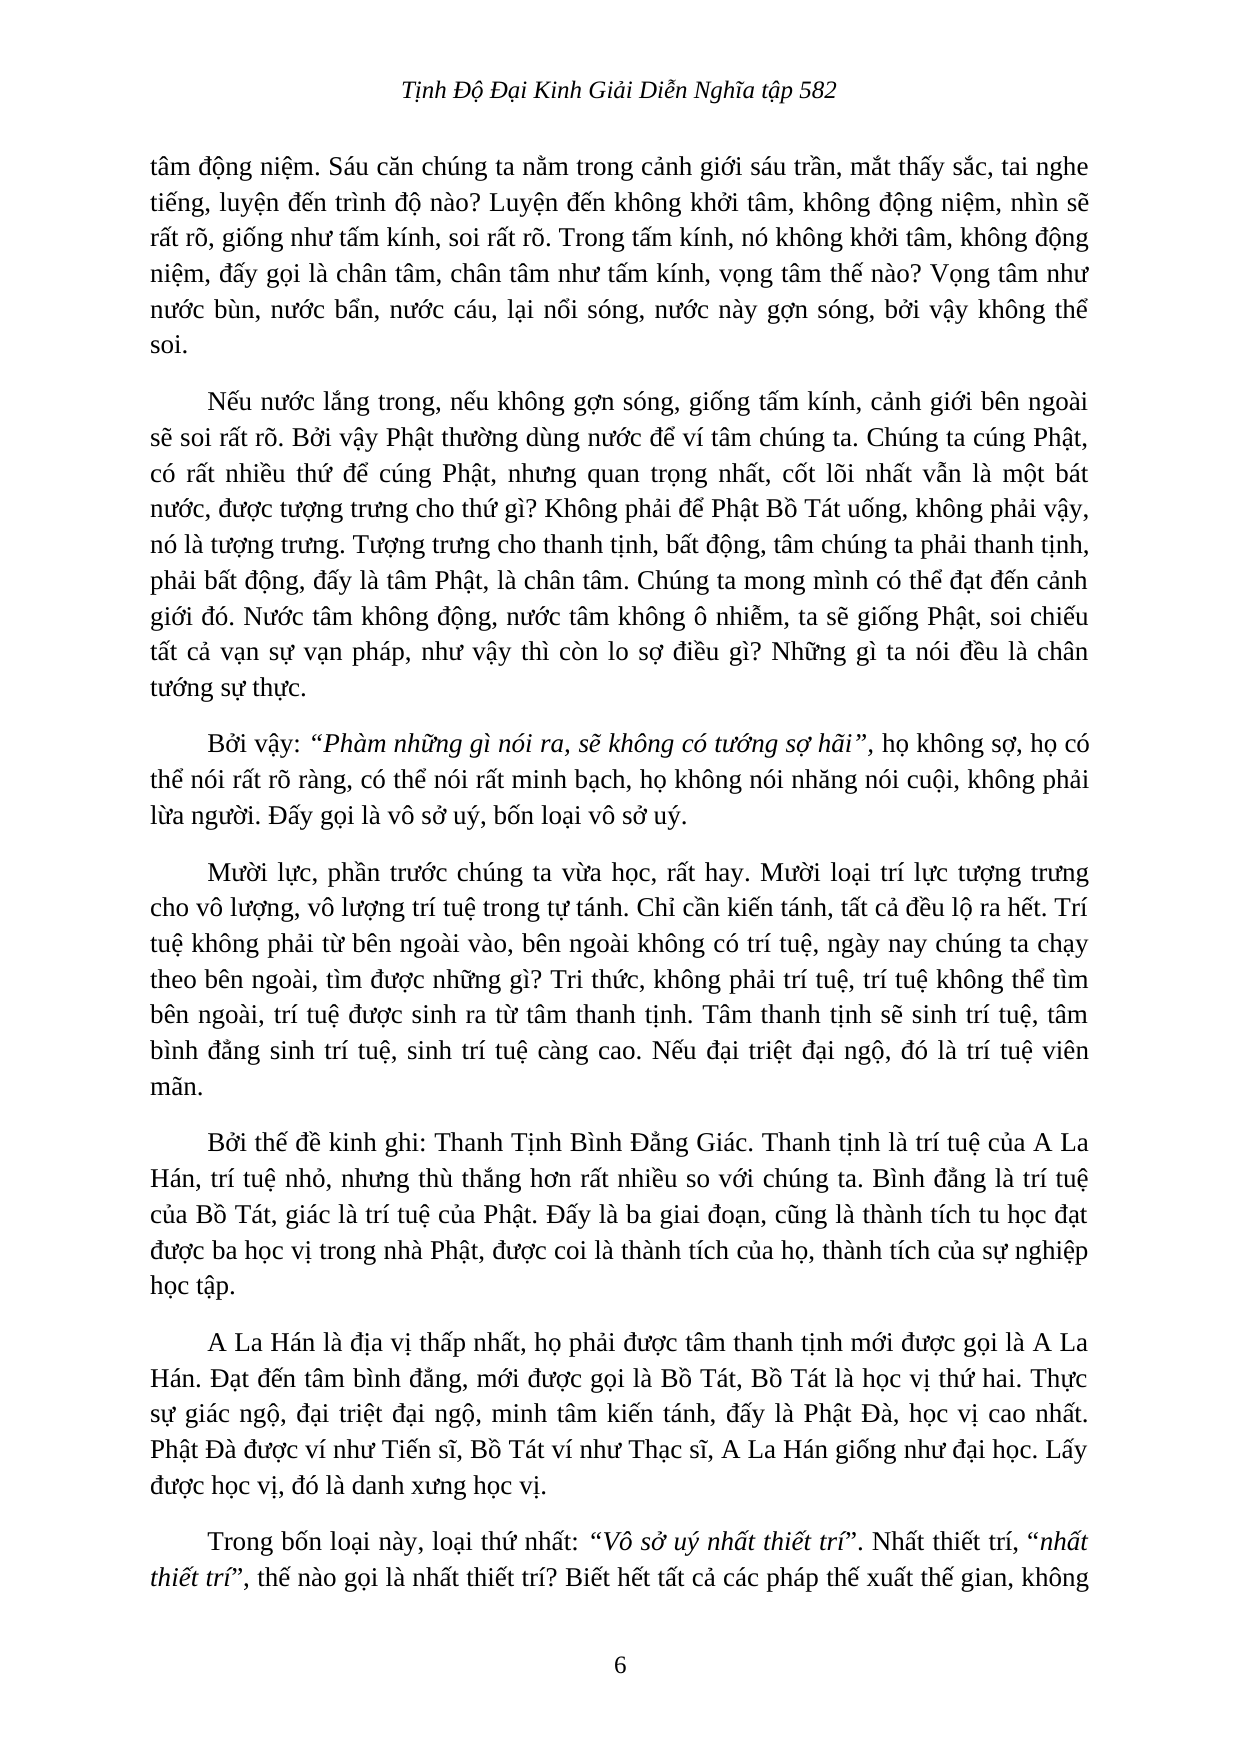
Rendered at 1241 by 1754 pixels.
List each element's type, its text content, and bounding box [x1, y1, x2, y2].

text Bởi vậy: “Phàm những gì nói ra, sẽ không có tướng sợ hãi”, họ không sợ, họ có thể nói rất rõ ràng, có thể nói rất minh bạch, họ không nói nhăng nói cuội, không phải lừa người. Đấy gọi là vô sở uý, bốn loại vô sở uý. [150, 728, 1090, 830]
text Mười lực, phần trước chúng ta vừa học, rất hay. Mười loại trí lực tượng trưng cho vô lượng, vô lượng trí tuệ trong tự tánh. Chỉ cần kiến tánh, tất cả đều lộ ra hết. Trí tuệ không phải từ bên ngoài vào, bên ngoài không có trí tuệ, ngày nay chúng ta chạy theo bên ngoài, tìm được những gì? Tri thức, không phải trí tuệ, trí tuệ không thể tìm bên ngoài, trí tuệ được sinh ra từ tâm thanh tịnh. Tâm thanh tịnh sẽ sinh trí tuệ, tâm bình đẳng sinh trí tuệ, sinh trí tuệ càng cao. Nếu đại triệt đại ngộ, đó là trí tuệ viên mãn. [150, 856, 1090, 1101]
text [150, 1526, 1090, 1592]
text Nếu nước lắng trong, nếu không gợn sóng, giống tấm kính, cảnh giới bên ngoài sẽ soi rất rõ. Bởi vậy Phật thường dùng nước để ví tâm chúng ta. Chúng ta cúng Phật, có rất nhiều thứ để cúng Phật, nhưng quan trọng nhất, cốt lõi nhất vẫn là một bát nước, được tượng trưng cho thứ gì? Không phải để Phật Bồ Tát uống, không phải vậy, nó là tượng trưng. Tượng trưng cho thanh tịnh, bất động, tâm chúng ta phải thanh tịnh, phải bất động, đấy là tâm Phật, là chân tâm. Chúng ta mong mình có thể đạt đến cảnh giới đó. Nước tâm không động, nước tâm không ô nhiễm, ta sẽ giống Phật, soi chiếu tất cả vạn sự vạn pháp, như vậy thì còn lo sợ điều gì? Những gì ta nói đều là chân tướng sự thực. [150, 385, 1090, 702]
text A La Hán là địa vị thấp nhất, họ phải được tâm thanh tịnh mới được gọi là A La Hán. Đạt đến tâm bình đẳng, mới được gọi là Bồ Tát, Bồ Tát là học vị thứ hai. Thực sự giác ngộ, đại triệt đại ngộ, minh tâm kiến tánh, đấy là Phật Đà, học vị cao nhất. Phật Đà được ví như Tiến sĩ, Bồ Tát ví như Thạc sĩ, A La Hán giống như đại học. Lấy được học vị, đó là danh xưng học vị. [150, 1326, 1090, 1500]
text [150, 150, 1090, 360]
text Bởi thế đề kinh ghi: Thanh Tịnh Bình Đẳng Giác. Thanh tịnh là trí tuệ của A La Hán, trí tuệ nhỏ, nhưng thù thắng hơn rất nhiều so với chúng ta. Bình đẳng là trí tuệ của Bồ Tát, giác là trí tuệ của Phật. Đấy là ba giai đoạn, cũng là thành tích tu học đạt được ba học vị trong nhà Phật, được coi là thành tích của họ, thành tích của sự nghiệp học tập. [150, 1127, 1090, 1301]
